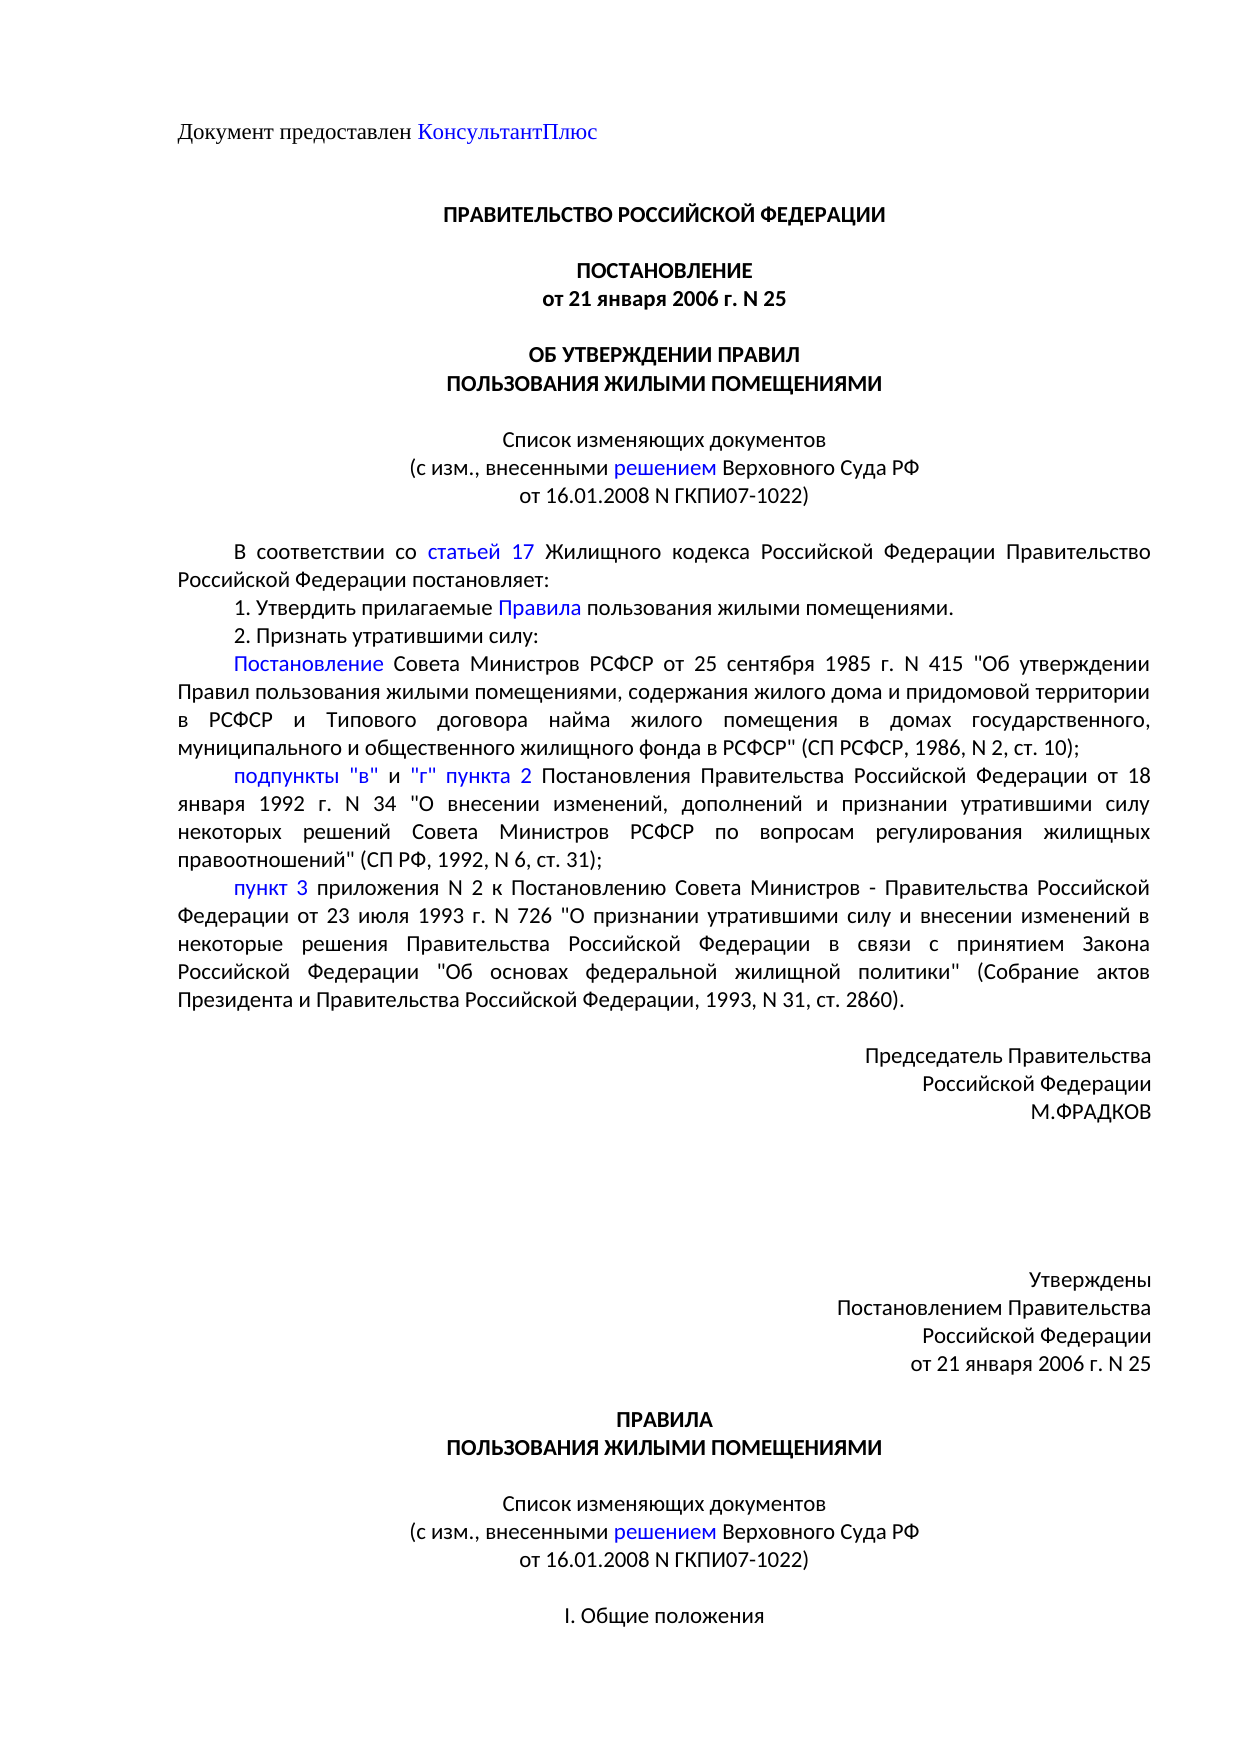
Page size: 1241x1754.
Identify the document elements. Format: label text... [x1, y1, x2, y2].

text ПОЛЬЗОВАНИЯ ЖИЛЫМИ ПОМЕЩЕНИЯМИ [177, 369, 1152, 397]
text ПОЛЬЗОВАНИЯ ЖИЛЫМИ ПОМЕЩЕНИЯМИ [177, 1433, 1152, 1461]
text Российской Федерации [177, 1069, 1152, 1097]
text ПРАВИЛА [177, 1405, 1152, 1433]
text М.ФРАДКОВ [177, 1097, 1152, 1125]
text (с изм., внесенными решением Верховного Суда РФ [177, 1517, 1152, 1546]
text Председатель Правительства [177, 1041, 1152, 1069]
text Постановление Совета Министров РСФСР от 25 сентября 1985 г. N 415 "Об утверждении Правил пользования жилыми помещениями, содержания жилого дома и придомовой территории в РСФСР и Типового договора найма жилого помещения в домах государственного, муниципального и общественного жилищного фонда в РСФСР" (СП РСФСР, 1986, N 2, ст. 10); [177, 649, 1152, 761]
text (с изм., внесенными решением Верховного Суда РФ [177, 453, 1152, 481]
text от 21 января 2006 г. N 25 [177, 284, 1152, 313]
text ПРАВИТЕЛЬСТВО РОССИЙСКОЙ ФЕДЕРАЦИИ [177, 201, 1152, 228]
text подпункты "в" и "г" пункта 2 Постановления Правительства Российской Федерации от 18 января 1992 г. N 34 "О внесении изменений, дополнений и признании утратившими силу некоторых решений Совета Министров РСФСР по вопросам регулирования жилищных правоотношений" (СП РФ, 1992, N 6, ст. 31); [177, 761, 1152, 873]
text В соответствии со статьей 17 Жилищного кодекса Российской Федерации Правительство Российской Федерации постановляет: [177, 537, 1152, 593]
text пункт 3 приложения N 2 к Постановлению Совета Министров - Правительства Российской Федерации от 23 июля 1993 г. N 726 "О признании утратившими силу и внесении изменений в некоторые решения Правительства Российской Федерации в связи с принятием Закона Российской Федерации "Об основах федеральной жилищной политики" (Собрание актов Президента и Правительства Российской Федерации, 1993, N 31, ст. 2860). [177, 873, 1152, 1013]
text ОБ УТВЕРЖДЕНИИ ПРАВИЛ [177, 341, 1152, 369]
text 2. Признать утратившими силу: [177, 621, 1152, 649]
text Список изменяющих документов [177, 1489, 1152, 1517]
text Утверждены [177, 1265, 1152, 1293]
text Документ предоставлен КонсультантПлюс [177, 118, 1152, 172]
text I. Общие положения [177, 1602, 1152, 1629]
text от 16.01.2008 N ГКПИ07-1022) [177, 1546, 1152, 1573]
text Список изменяющих документов [177, 425, 1152, 453]
text 1. Утвердить прилагаемые Правила пользования жилыми помещениями. [177, 593, 1152, 621]
text Постановлением Правительства [177, 1293, 1152, 1321]
text от 21 января 2006 г. N 25 [177, 1349, 1152, 1377]
text ПОСТАНОВЛЕНИЕ [177, 257, 1152, 284]
text от 16.01.2008 N ГКПИ07-1022) [177, 481, 1152, 509]
text Российской Федерации [177, 1321, 1152, 1349]
